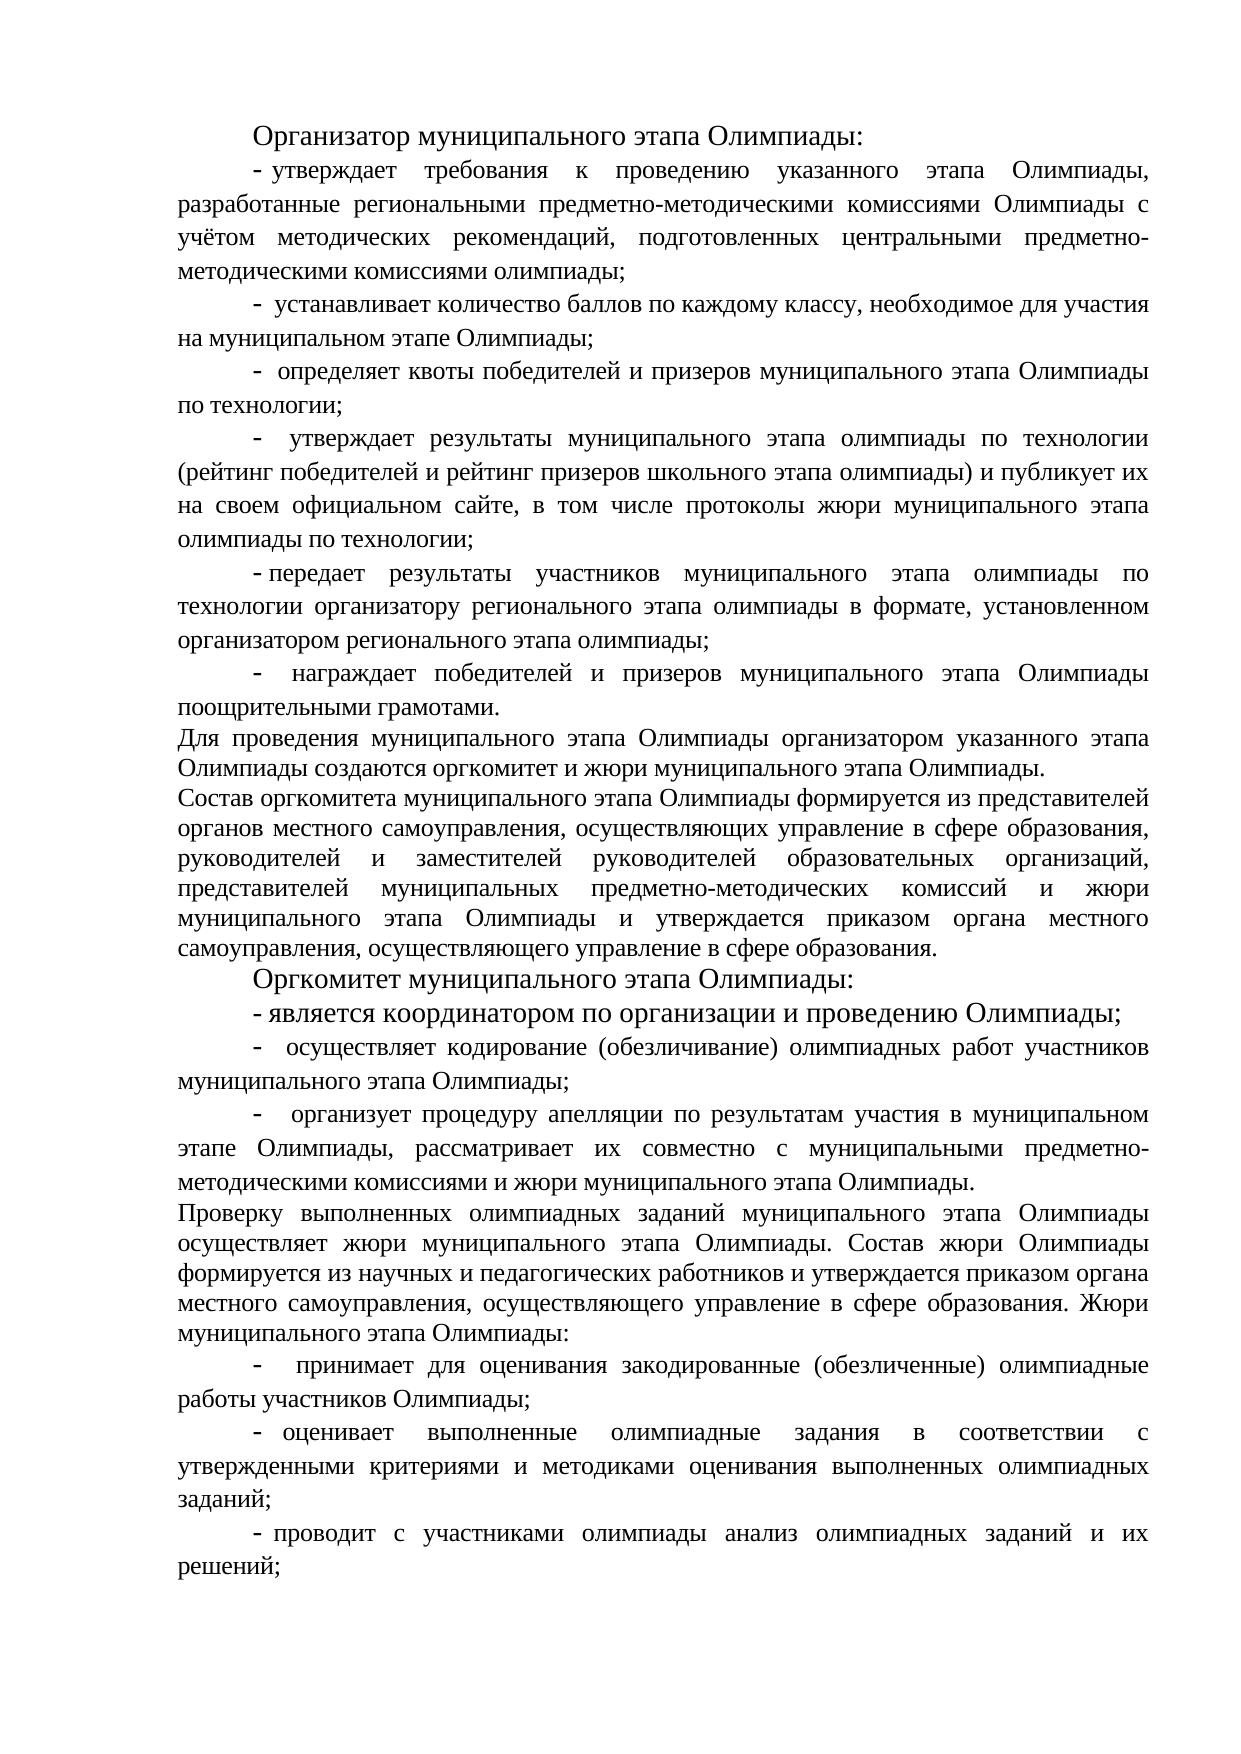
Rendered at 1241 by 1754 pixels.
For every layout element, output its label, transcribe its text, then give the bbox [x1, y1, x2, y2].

text Проверку выполненных олимпиадных заданий муниципального этапа Олимпиады осуществляет жюри муниципального этапа Олимпиады. Состав жюри Олимпиады формируется из научных и педагогических работников и утверждается приказом органа местного самоуправления, осуществляющего управление в сфере образования. Жюри муниципального этапа Олимпиады: [177, 1197, 1149, 1347]
list является координатором по организации и проведению Олимпиады; [252, 995, 1152, 1029]
list определяет квоты победителей и призеров муниципального этапа Олимпиады по технологии; [177, 353, 1149, 420]
list устанавливает количество баллов по каждому классу, необходимое для участия на муниципальном этапе Олимпиады; [177, 286, 1149, 353]
list утверждает результаты муниципального этапа олимпиады по технологии (рейтинг победителей и рейтинг призеров школьного этапа олимпиады) и публикует их на своем официальном сайте, в том числе протоколы жюри муниципального этапа олимпиады по технологии; [177, 420, 1149, 554]
list оценивает выполненные олимпиадные задания в соответствии с утвержденными критериями и методиками оценивания выполненных олимпиадных заданий; [177, 1414, 1149, 1514]
list осуществляет кодирование (обезличивание) олимпиадных работ участников муниципального этапа Олимпиады; [177, 1029, 1149, 1096]
text Организатор муниципального этапа Олимпиады: [252, 118, 1152, 152]
list награждает победителей и призеров муниципального этапа Олимпиады поощрительными грамотами. [177, 655, 1149, 722]
list передает результаты участников муниципального этапа олимпиады по технологии организатору регионального этапа олимпиады в формате, установленном организатором регионального этапа олимпиады; [177, 554, 1149, 655]
list принимает для оценивания закодированные (обезличенные) олимпиадные работы участников Олимпиады; [177, 1347, 1149, 1414]
text Состав оргкомитета муниципального этапа Олимпиады формируется из представителей органов местного самоуправления, осуществляющих управление в сфере образования, руководителей и заместителей руководителей образовательных организаций, представителей муниципальных предметно-методических комиссий и жюри муниципального этапа Олимпиады и утверждается приказом органа местного самоуправления, осуществляющего управление в сфере образования. [177, 782, 1149, 962]
list организует процедуру апелляции по результатам участия в муниципальном этапе Олимпиады, рассматривает их совместно с муниципальными предметно-методическими комиссиями и жюри муниципального этапа Олимпиады. [177, 1096, 1149, 1197]
list утверждает требования к проведению указанного этапа Олимпиады, разработанные региональными предметно-методическими комиссиями Олимпиады с учётом методических рекомендаций, подготовленных центральными предметно-методическими комиссиями олимпиады; [177, 152, 1149, 286]
list проводит с участниками олимпиады анализ олимпиадных заданий и их решений; [177, 1514, 1149, 1581]
text Для проведения муниципального этапа Олимпиады организатором указанного этапа Олимпиады создаются оргкомитет и жюри муниципального этапа Олимпиады. [177, 722, 1149, 782]
text Оргкомитет муниципального этапа Олимпиады: [252, 962, 1152, 995]
